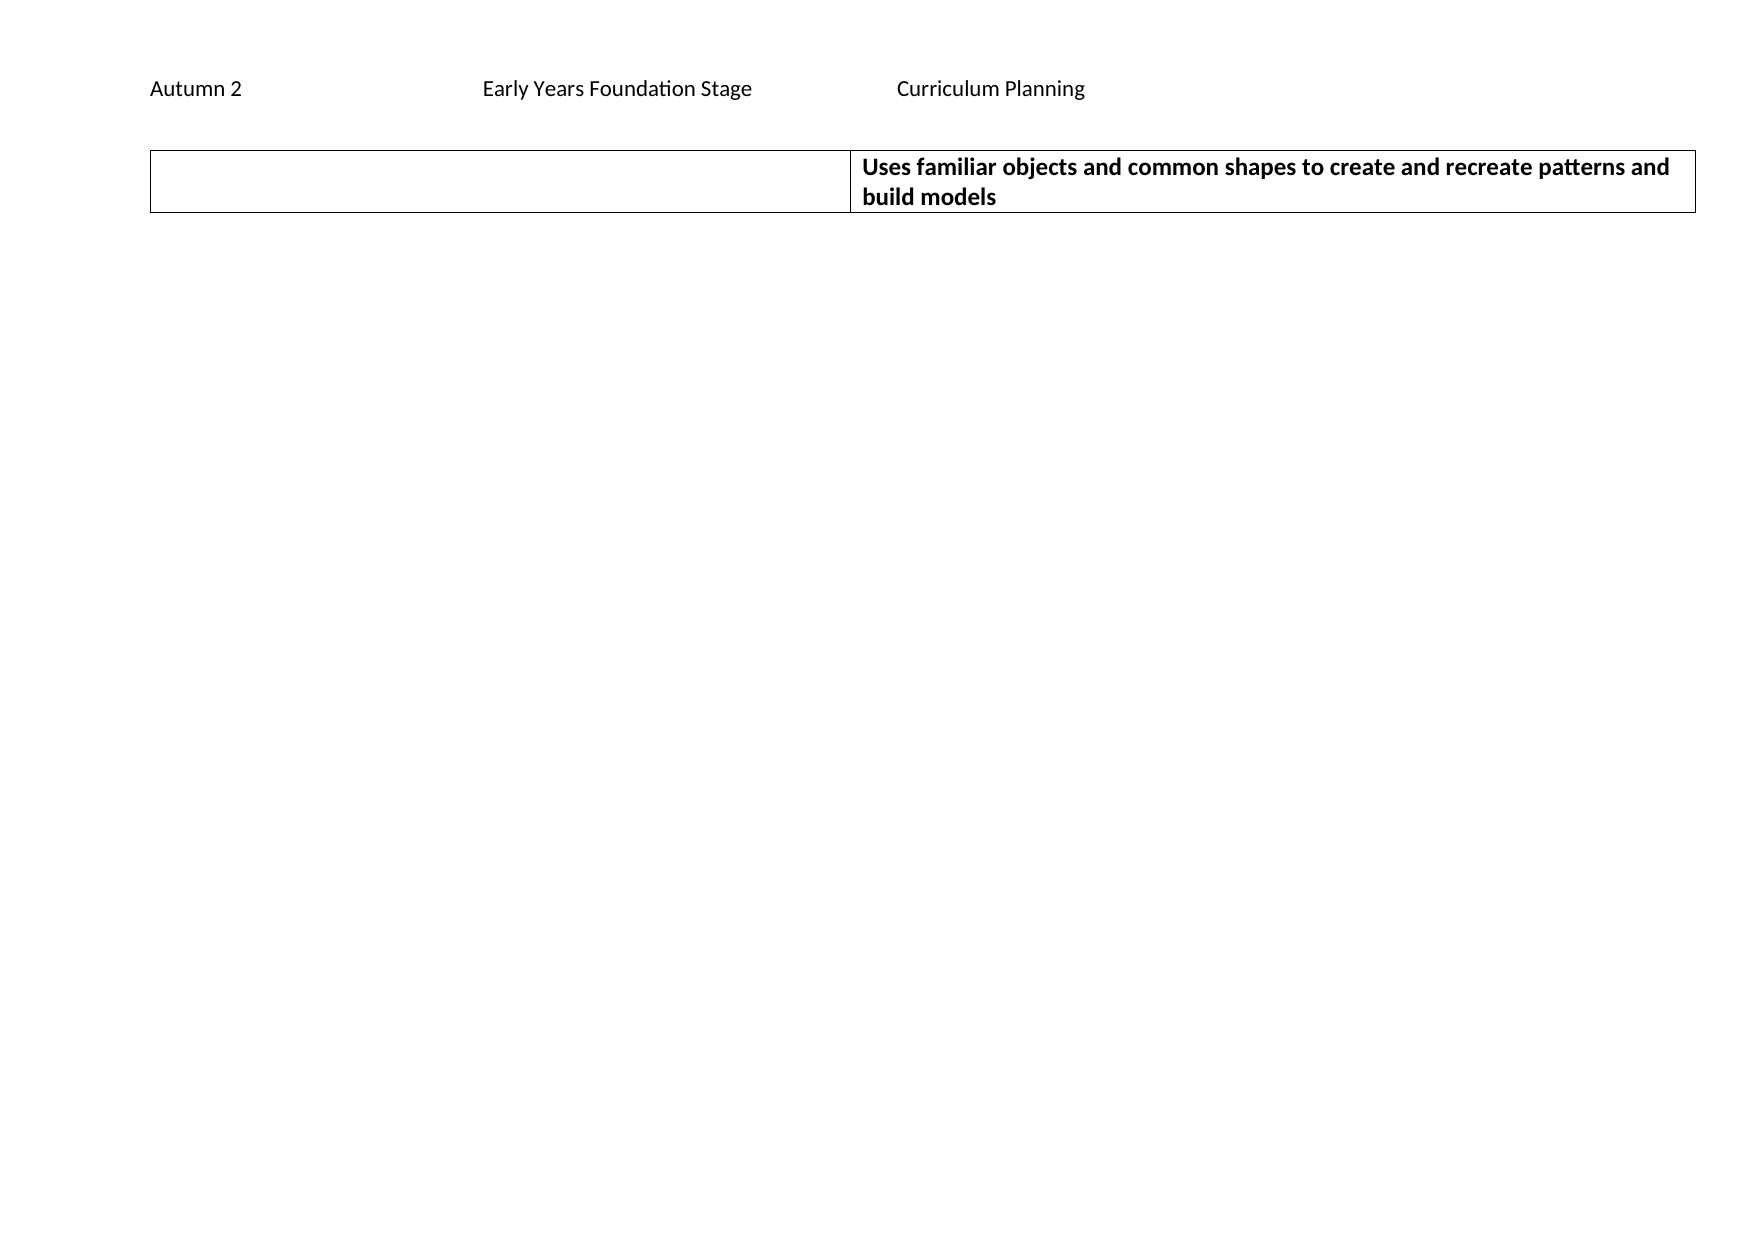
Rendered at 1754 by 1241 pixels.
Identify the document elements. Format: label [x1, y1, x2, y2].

table_cell [151, 151, 850, 212]
table_cell [851, 151, 1695, 212]
